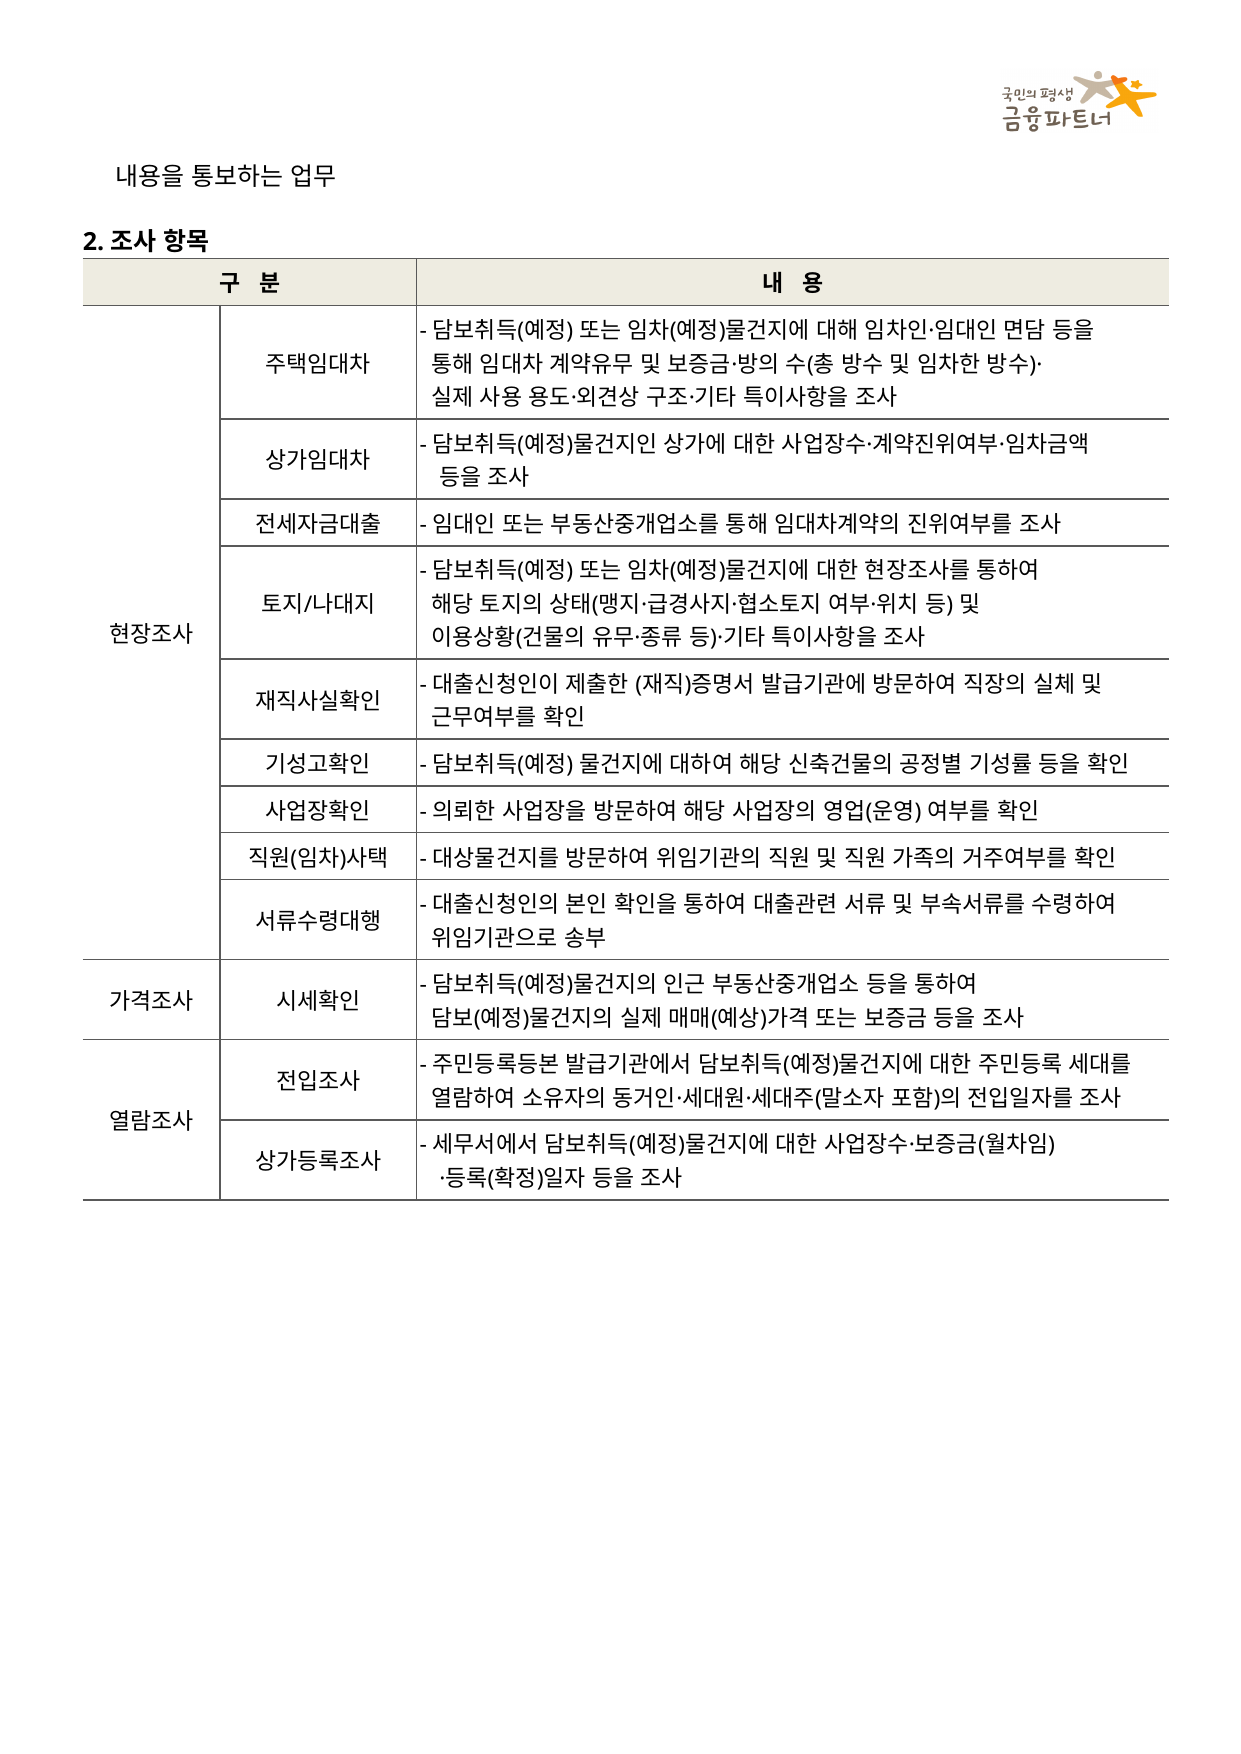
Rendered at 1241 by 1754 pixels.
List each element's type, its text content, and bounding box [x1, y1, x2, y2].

table_cell 직원(임차)사택 [221, 833, 416, 879]
table_cell 전세자금대출 [221, 500, 416, 545]
table_cell - 담보취득(예정)물건지의 인근 부동산중개업소 등을 통하여 담보(예정)물건지의 실제 매매(예상)가격 또는 보증금 등을 조사 [417, 960, 1169, 1039]
table_cell 현장조사 [83, 306, 219, 959]
table_cell - 담보취득(예정)물건지인 상가에 대한 사업장수·계약진위여부·임차금액 등을 조사 [417, 420, 1169, 498]
picture [1000, 68, 1160, 133]
table_cell 상가임대차 [221, 420, 416, 498]
table_cell - 대출신청인의 본인 확인을 통하여 대출관련 서류 및 부속서류를 수령하여 위임기관으로 송부 [417, 880, 1169, 959]
table_header 구 분 [83, 259, 416, 305]
table_cell - 주민등록등본 발급기관에서 담보취득(예정)물건지에 대한 주민등록 세대를 열람하여 소유자의 동거인·세대원·세대주(말소자 포함)의 전입일자를 조사 [417, 1040, 1169, 1119]
table_cell - 담보취득(예정) 또는 임차(예정)물건지에 대해 임차인·임대인 면담 등을 통해 임대차 계약유무 및 보증금·방의 수(총 방수 및 임차한 방수)· 실제 사용 용도·외견상 구조·기타 특이사항을 조사 [417, 306, 1169, 418]
table_cell - 임대인 또는 부동산중개업소를 통해 임대차계약의 진위여부를 조사 [417, 500, 1169, 545]
table_cell 기성고확인 [221, 740, 416, 785]
table_cell 서류수령대행 [221, 880, 416, 959]
table_cell 주택임대차 [221, 306, 416, 418]
table_cell - 담보취득(예정) 물건지에 대하여 해당 신축건물의 공정별 기성률 등을 확인 [417, 740, 1169, 785]
table_cell 재직사실확인 [221, 660, 416, 738]
table_cell - 대출신청인이 제출한 (재직)증명서 발급기관에 방문하여 직장의 실체 및 근무여부를 확인 [417, 660, 1169, 738]
table_cell 사업장확인 [221, 787, 416, 832]
table_cell - 세무서에서 담보취득(예정)물건지에 대한 사업장수·보증금(월차임) ·등록(확정)일자 등을 조사 [417, 1121, 1169, 1199]
table_cell 열람조사 [83, 1040, 219, 1199]
table_cell 토지/나대지 [221, 547, 416, 658]
table_cell 시세확인 [221, 960, 416, 1039]
table_cell - 대상물건지를 방문하여 위임기관의 직원 및 직원 가족의 거주여부를 확인 [417, 833, 1169, 879]
table_header 내 용 [417, 259, 1169, 305]
table_cell 상가등록조사 [221, 1121, 416, 1199]
table_cell - 담보취득(예정) 또는 임차(예정)물건지에 대한 현장조사를 통하여 해당 토지의 상태(맹지·급경사지·협소토지 여부·위치 등) 및 이용상황(건물의 유무·종류 등)·기타 특이사항을 조사 [417, 547, 1169, 658]
text 내용을 통보하는 업무 [83, 156, 1169, 193]
table_cell - 의뢰한 사업장을 방문하여 해당 사업장의 영업(운영) 여부를 확인 [417, 787, 1169, 832]
table_cell 가격조사 [83, 960, 219, 1039]
table_cell 전입조사 [221, 1040, 416, 1119]
text 2. 조사 항목 [83, 221, 1169, 257]
